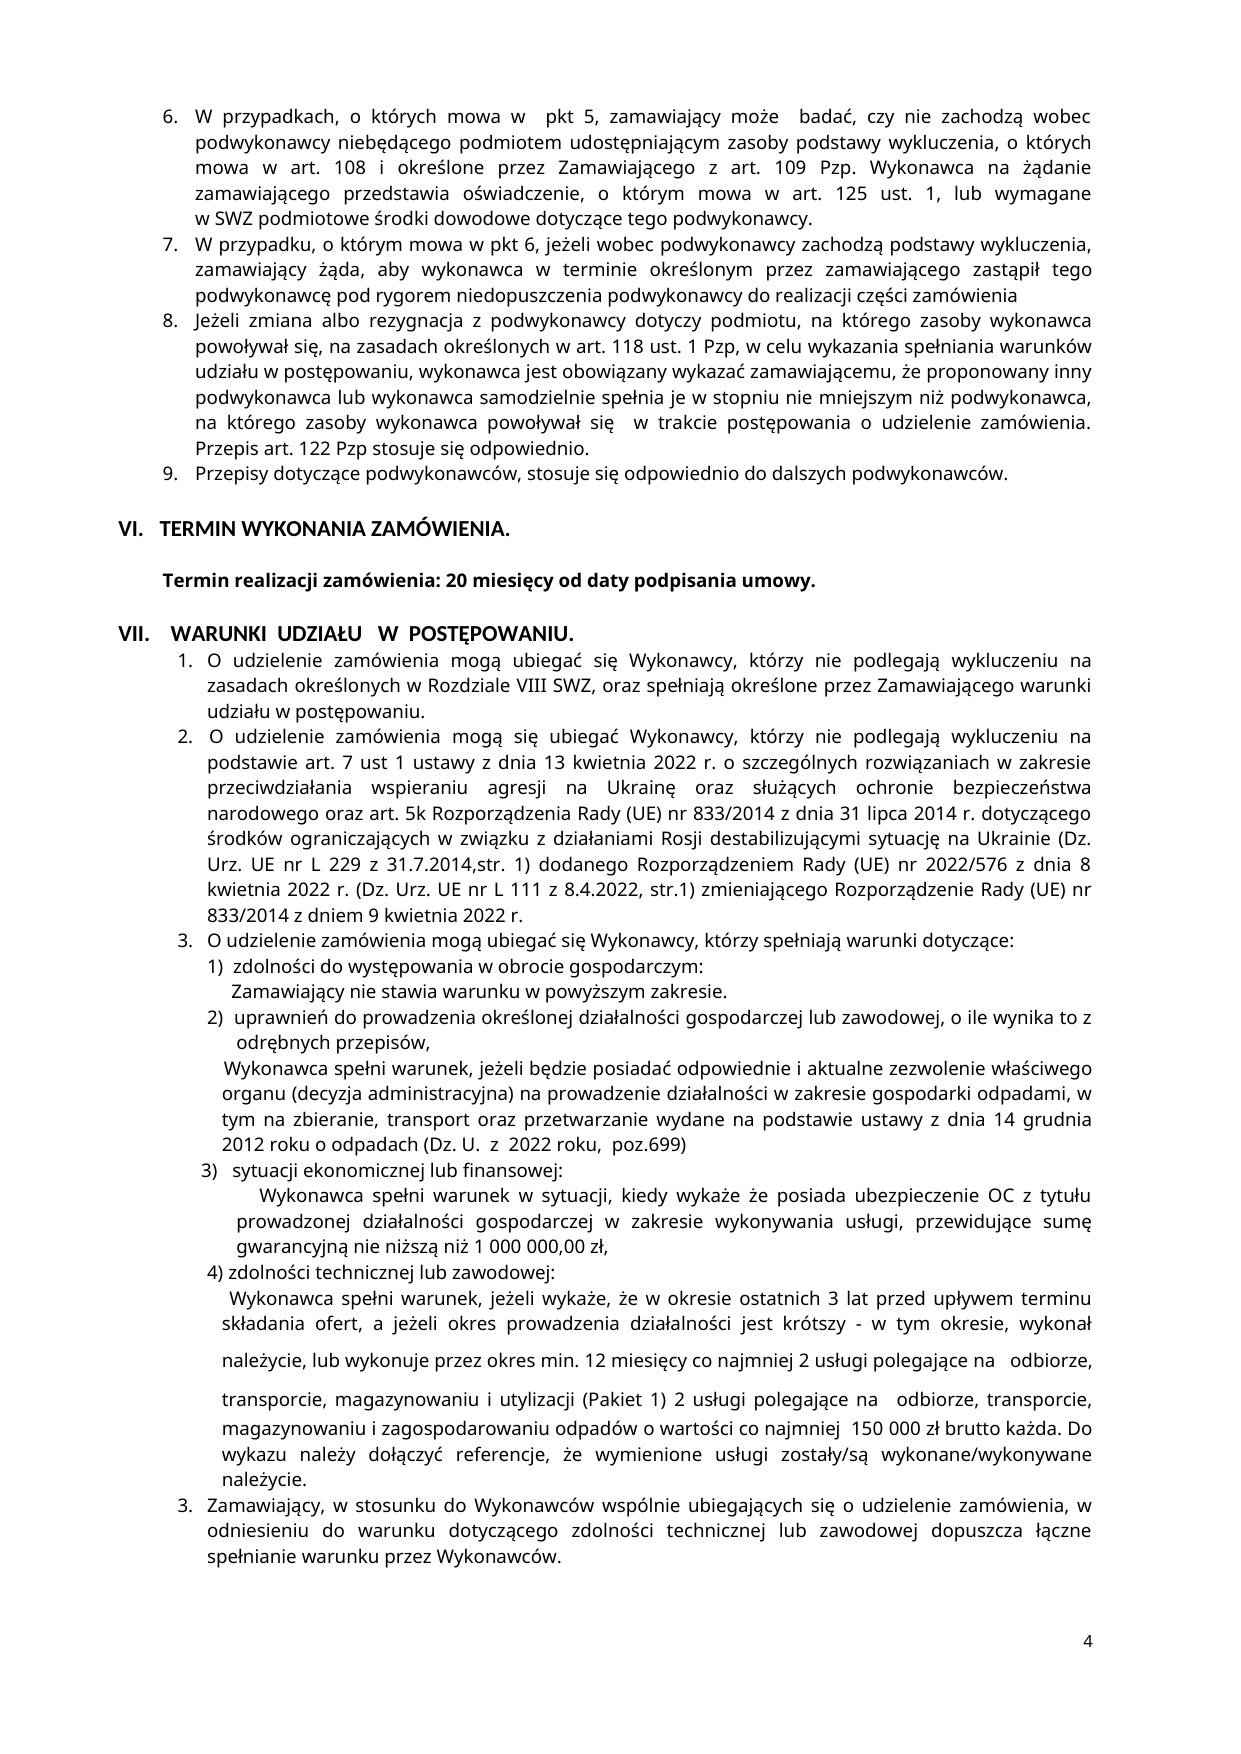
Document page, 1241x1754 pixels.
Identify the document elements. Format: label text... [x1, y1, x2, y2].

text VII. WARUNKI UDZIAŁU W POSTĘPOWANIU. [118, 619, 1093, 647]
text 3. Zamawiający, w stosunku do Wykonawców wspólnie ubiegających się o udzielenie zamówienia, w odniesieniu do warunku dotyczącego zdolności technicznej lub zawodowej dopuszcza łączne spełnianie warunku przez Wykonawców. [177, 1492, 1093, 1568]
list Wykonawca spełni warunek w sytuacji, kiedy wykaże że posiada ubezpieczenie OC z tytułu prowadzonej działalności gospodarczej w zakresie wykonywania usługi, przewidujące sumę gwarancyjną nie niższą niż 1 000 000,00 zł, [207, 1183, 1093, 1259]
list Jeżeli zmiana albo rezygnacja z podwykonawcy dotyczy podmiotu, na którego zasoby wykonawca powoływał się, na zasadach określonych w art. 118 ust. 1 Pzp, w celu wykazania spełniania warunków udziału w postępowaniu, wykonawca jest obowiązany wykazać zamawiającemu, że proponowany inny podwykonawca lub wykonawca samodzielnie spełnia je w stopniu nie mniejszym niż podwykonawca, na którego zasoby wykonawca powoływał się w trakcie postępowania o udzielenie zamówienia. Przepis art. 122 Pzp stosuje się odpowiednio. [162, 308, 1093, 461]
text 2) uprawnień do prowadzenia określonej działalności gospodarczej lub zawodowej, o ile wynika to z odrębnych przepisów, [207, 1004, 1093, 1055]
text Termin realizacji zamówienia: 20 miesięcy od daty podpisania umowy. [118, 568, 1093, 593]
text 1) zdolności do występowania w obrocie gospodarczym: [207, 953, 1093, 979]
list W przypadkach, o których mowa w pkt 5, zamawiający może badać, czy nie zachodzą wobec podwykonawcy niebędącego podmiotem udostępniającym zasoby podstawy wykluczenia, o których mowa w art. 108 i określone przez Zamawiającego z art. 109 Pzp. Wykonawca na żądanie zamawiającego przedstawia oświadczenie, o którym mowa w art. 125 ust. 1, lub wymagane w SWZ podmiotowe środki dowodowe dotyczące tego podwykonawcy. [162, 103, 1093, 231]
text 1. O udzielenie zamówienia mogą ubiegać się Wykonawcy, którzy nie podlegają wykluczeniu na zasadach określonych w Rozdziale VIII SWZ, oraz spełniają określone przez Zamawiającego warunki udziału w postępowaniu. [177, 647, 1093, 723]
text 2. O udzielenie zamówienia mogą się ubiegać Wykonawcy, którzy nie podlegają wykluczeniu na podstawie art. 7 ust 1 ustawy z dnia 13 kwietnia 2022 r. o szczególnych rozwiązaniach w zakresie przeciwdziałania wspieraniu agresji na Ukrainę oraz służących ochronie bezpieczeństwa narodowego oraz art. 5k Rozporządzenia Rady (UE) nr 833/2014 z dnia 31 lipca 2014 r. dotyczącego środków ograniczających w związku z działaniami Rosji destabilizującymi sytuację na Ukrainie (Dz. Urz. UE nr L 229 z 31.7.2014,str. 1) dodanego Rozporządzeniem Rady (UE) nr 2022/576 z dnia 8 kwietnia 2022 r. (Dz. Urz. UE nr L 111 z 8.4.2022, str.1) zmieniającego Rozporządzenie Rady (UE) nr 833/2014 z dniem 9 kwietnia 2022 r. [177, 723, 1093, 928]
text 3. O udzielenie zamówienia mogą ubiegać się Wykonawcy, którzy spełniają warunki dotyczące: [177, 928, 1093, 953]
text VI. TERMIN WYKONANIA ZAMÓWIENIA. [118, 514, 1093, 542]
text Zamawiający nie stawia warunku w powyższym zakresie. [207, 979, 1093, 1004]
text Wykonawca spełni warunek, jeżeli wykaże, że w okresie ostatnich 3 lat przed upływem terminu składania ofert, a jeżeli okres prowadzenia działalności jest krótszy - w tym okresie, wykonał należycie, lub wykonuje przez okres min. 12 miesięcy co najmniej 2 usługi polegające na odbiorze, transporcie, magazynowaniu i utylizacji (Pakiet 1) 2 usługi polegające na odbiorze, transporcie, magazynowaniu i zagospodarowaniu odpadów o wartości co najmniej 150 000 zł brutto każda. Do wykazu należy dołączyć referencje, że wymienione usługi zostały/są wykonane/wykonywane należycie. [222, 1285, 1093, 1492]
text Wykonawca spełni warunek, jeżeli będzie posiadać odpowiednie i aktualne zezwolenie właściwego organu (decyzja administracyjna) na prowadzenie działalności w zakresie gospodarki odpadami, w tym na zbieranie, transport oraz przetwarzanie wydane na podstawie ustawy z dnia 14 grudnia 2012 roku o odpadach (Dz. U. z 2022 roku, poz.699) [207, 1055, 1093, 1157]
text 3) sytuacji ekonomicznej lub finansowej: [118, 1157, 1093, 1183]
text 4) zdolności technicznej lub zawodowej: [207, 1259, 1093, 1285]
list W przypadku, o którym mowa w pkt 6, jeżeli wobec podwykonawcy zachodzą podstawy wykluczenia, zamawiający żąda, aby wykonawca w terminie określonym przez zamawiającego zastąpił tego podwykonawcę pod rygorem niedopuszczenia podwykonawcy do realizacji części zamówienia [162, 231, 1093, 308]
list Przepisy dotyczące podwykonawców, stosuje się odpowiednio do dalszych podwykonawców. [162, 461, 1093, 486]
